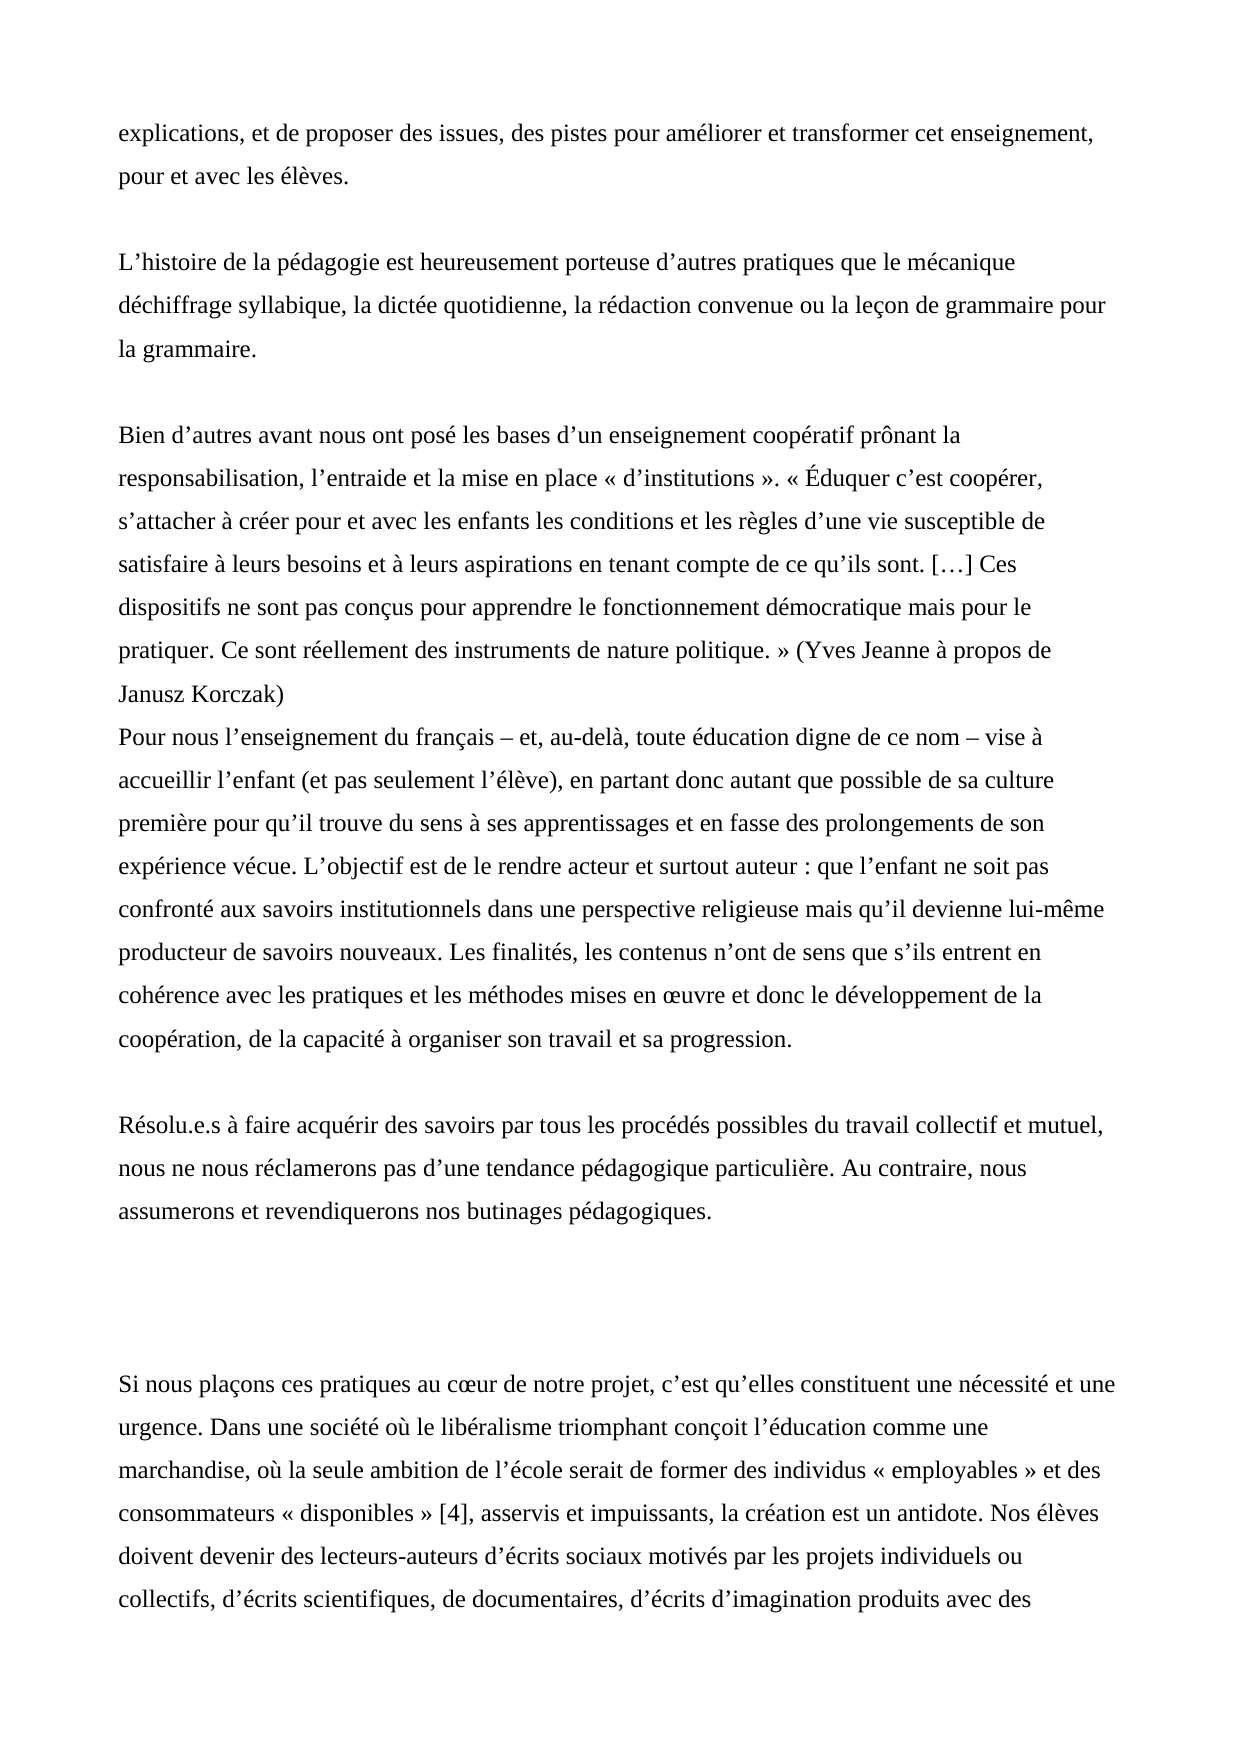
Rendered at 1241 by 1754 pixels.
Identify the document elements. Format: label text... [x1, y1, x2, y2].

text L’histoire de la pédagogie est heureusement porteuse d’autres pratiques que le mécanique déchiffrage syllabique, la dictée quotidienne, la rédaction convenue ou la leçon de grammaire pour la grammaire. [118, 247, 1122, 362]
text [118, 1369, 1122, 1613]
text Pour nous l’enseignement du français – et, au-delà, toute éducation digne de ce nom – vise à accueillir l’enfant (et pas seulement l’élève), en partant donc autant que possible de sa culture première pour qu’il trouve du sens à ses apprentissages et en fasse des prolongements de son expérience vécue. L’objectif est de le rendre acteur et surtout auteur : que l’enfant ne soit pas confronté aux savoirs institutionnels dans une perspective religieuse mais qu’il devienne lui-même producteur de savoirs nouveaux. Les finalités, les contenus n’ont de sens que s’ils entrent en cohérence avec les pratiques et les méthodes mises en œuvre et donc le développement de la coopération, de la capacité à organiser son travail et sa progression. [118, 722, 1122, 1052]
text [118, 118, 1122, 190]
text Bien d’autres avant nous ont posé les bases d’un enseignement coopératif prônant la responsabilisation, l’entraide et la mise en place « d’institutions ». « Éduquer c’est coopérer, s’attacher à créer pour et avec les enfants les conditions et les règles d’une vie susceptible de satisfaire à leurs besoins et à leurs aspirations en tenant compte de ce qu’ils sont. […] Ces dispositifs ne sont pas conçus pour apprendre le fonctionnement démocratique mais pour le pratiquer. Ce sont réellement des instruments de nature politique. » (Yves Jeanne à propos de Janusz Korczak) [118, 420, 1122, 707]
text Résolu.e.s à faire acquérir des savoirs par tous les procédés possibles du travail collectif et mutuel, nous ne nous réclamerons pas d’une tendance pédagogique particulière. Au contraire, nous assumerons et revendiquerons nos butinages pédagogiques. [118, 1110, 1122, 1225]
